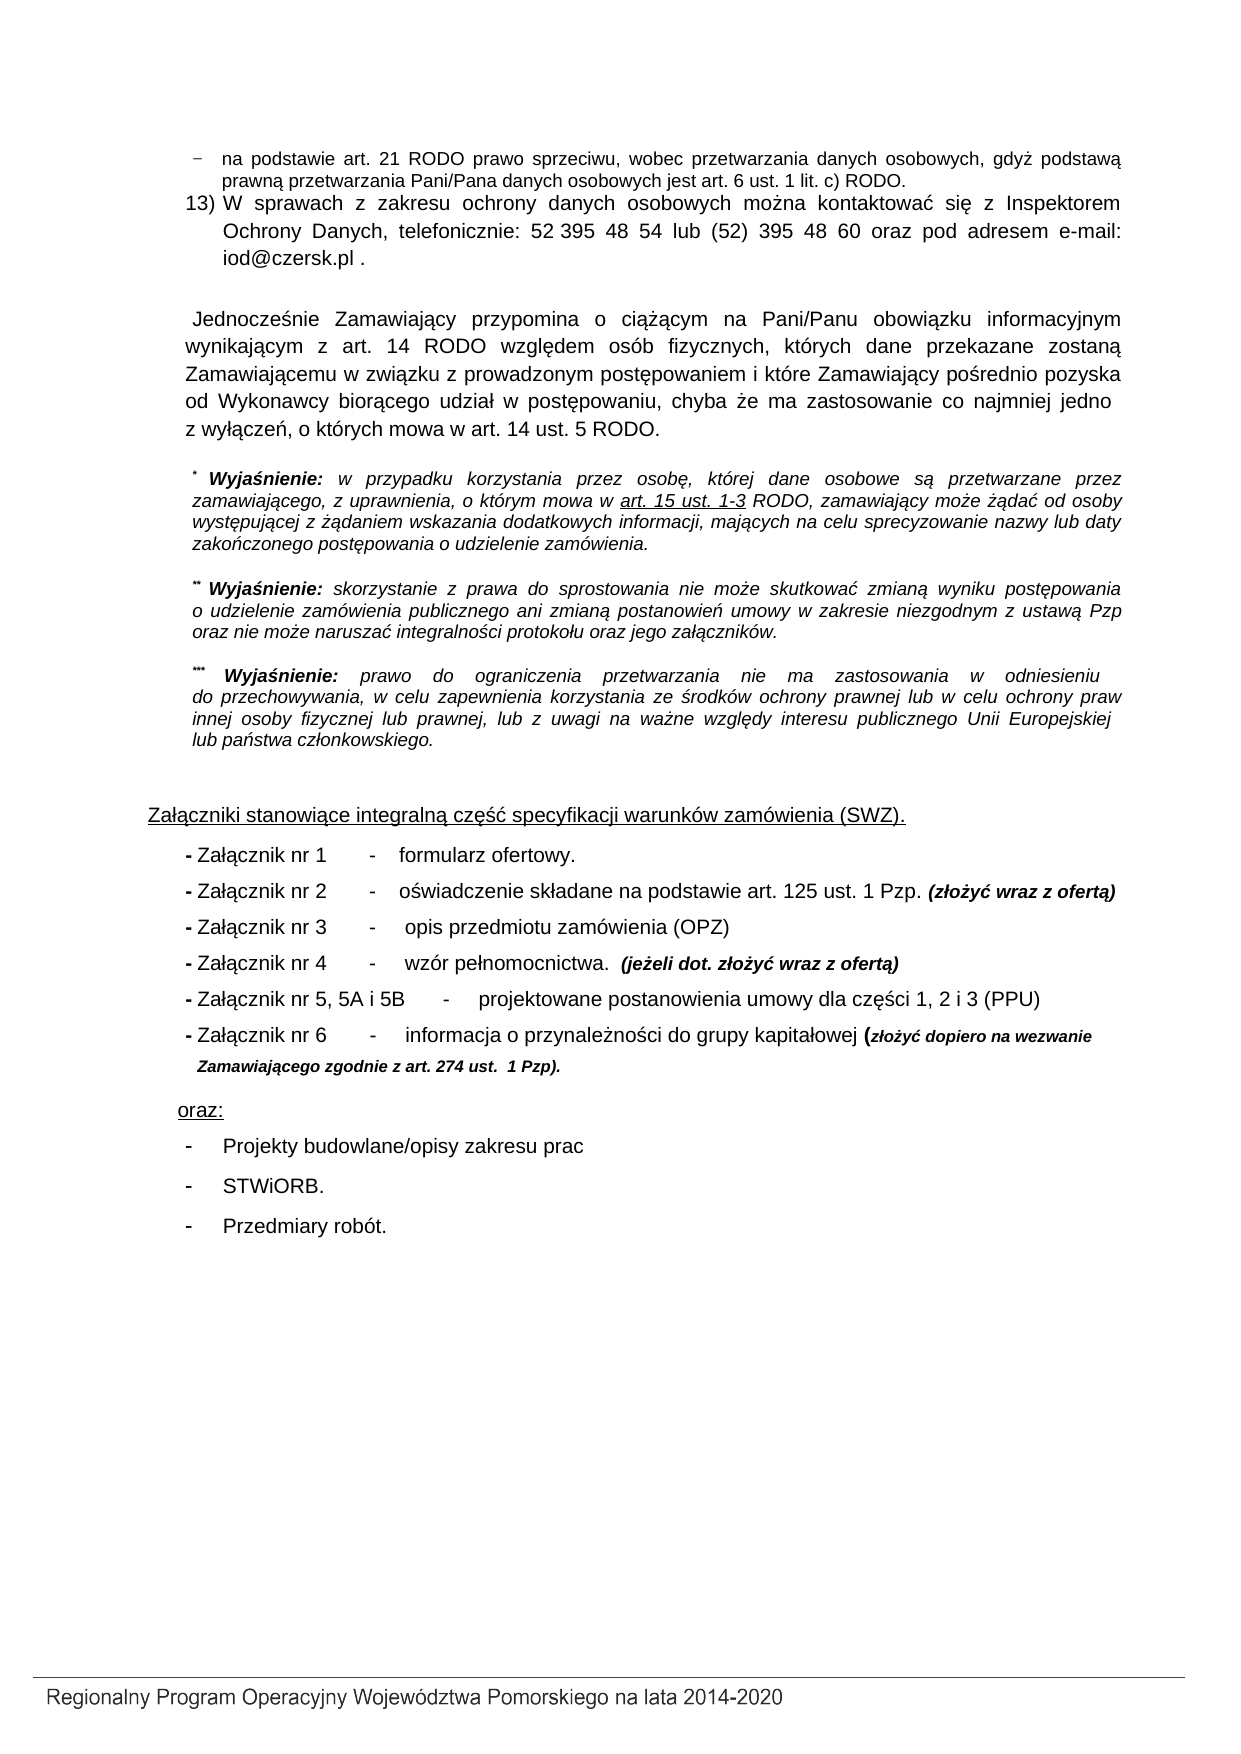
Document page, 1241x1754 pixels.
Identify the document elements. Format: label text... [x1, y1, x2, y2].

list Załącznik nr 6 - informacja o przynależności do grupy kapitałowej (złożyć dopiero na wezwanie Zamawiającego zgodnie z art. 274 ust. 1 Pzp). [185, 1023, 1122, 1076]
text * Wyjaśnienie: w przypadku korzystania przez osobę, której dane osobowe są przetwarzane przez zamawiającego, z uprawnienia, o którym mowa w art. 15 ust. 1-3 RODO, zamawiający może żądać od osoby występującej z żądaniem wskazania dodatkowych informacji, mających na celu sprecyzowanie nazwy lub daty zakończonego postępowania o udzielenie zamówienia. [192, 468, 1122, 554]
text Jednocześnie Zamawiający przypomina o ciążącym na Pani/Panu obowiązku informacyjnym wynikającym z art. 14 RODO względem osób fizycznych, których dane przekazane zostaną Zamawiającemu w związku z prowadzonym postępowaniem i które Zamawiający pośrednio pozyska od Wykonawcy biorącego udział w postępowaniu, chyba że ma zastosowanie co najmniej jedno z wyłączeń, o których mowa w art. 14 ust. 5 RODO. [185, 306, 1122, 440]
text ** Wyjaśnienie: skorzystanie z prawa do sprostowania nie może skutkować zmianą wyniku postępowania o udzielenie zamówienia publicznego ani zmianą postanowień umowy w zakresie niezgodnym z ustawą Pzp oraz nie może naruszać integralności protokołu oraz jego załączników. [192, 578, 1122, 643]
list Załącznik nr 3 - opis przedmiotu zamówienia (OPZ) [185, 915, 1122, 939]
list Załącznik nr 1 - formularz ofertowy. [185, 843, 1122, 867]
list Załącznik nr 5, 5A i 5B - projektowane postanowienia umowy dla części 1, 2 i 3 (PPU) [185, 987, 1122, 1011]
list Załącznik nr 4 - wzór pełnomocnictwa. (jeżeli dot. złożyć wraz z ofertą) [185, 951, 1122, 975]
picture [32, 1677, 1185, 1709]
list STWiORB. [185, 1174, 1122, 1198]
list W sprawach z zakresu ochrony danych osobowych można kontaktować się z Inspektorem Ochrony Danych, telefonicznie: 52 395 48 54 lub (52) 395 48 60 oraz pod adresem e-mail: iod@czersk.pl . [185, 191, 1122, 270]
list na podstawie art. 21 RODO prawo sprzeciwu, wobec przetwarzania danych osobowych, gdyż podstawą prawną przetwarzania Pani/Pana danych osobowych jest art. 6 ust. 1 lit. c) RODO. [192, 148, 1122, 191]
text Załączniki stanowiące integralną część specyfikacji warunków zamówienia (SWZ). [148, 803, 1122, 827]
text *** Wyjaśnienie: prawo do ograniczenia przetwarzania nie ma zastosowania w odniesieniu do przechowywania, w celu zapewnienia korzystania ze środków ochrony prawnej lub w celu ochrony praw innej osoby fizycznej lub prawnej, lub z uwagi na ważne względy interesu publicznego Unii Europejskiej lub państwa członkowskiego. [192, 664, 1122, 751]
list Załącznik nr 2 - oświadczenie składane na podstawie art. 125 ust. 1 Pzp. (złożyć wraz z ofertą) [185, 879, 1122, 903]
list Projekty budowlane/opisy zakresu prac [185, 1134, 1122, 1158]
list Przedmiary robót. [185, 1214, 1122, 1238]
text oraz: [177, 1098, 1122, 1122]
